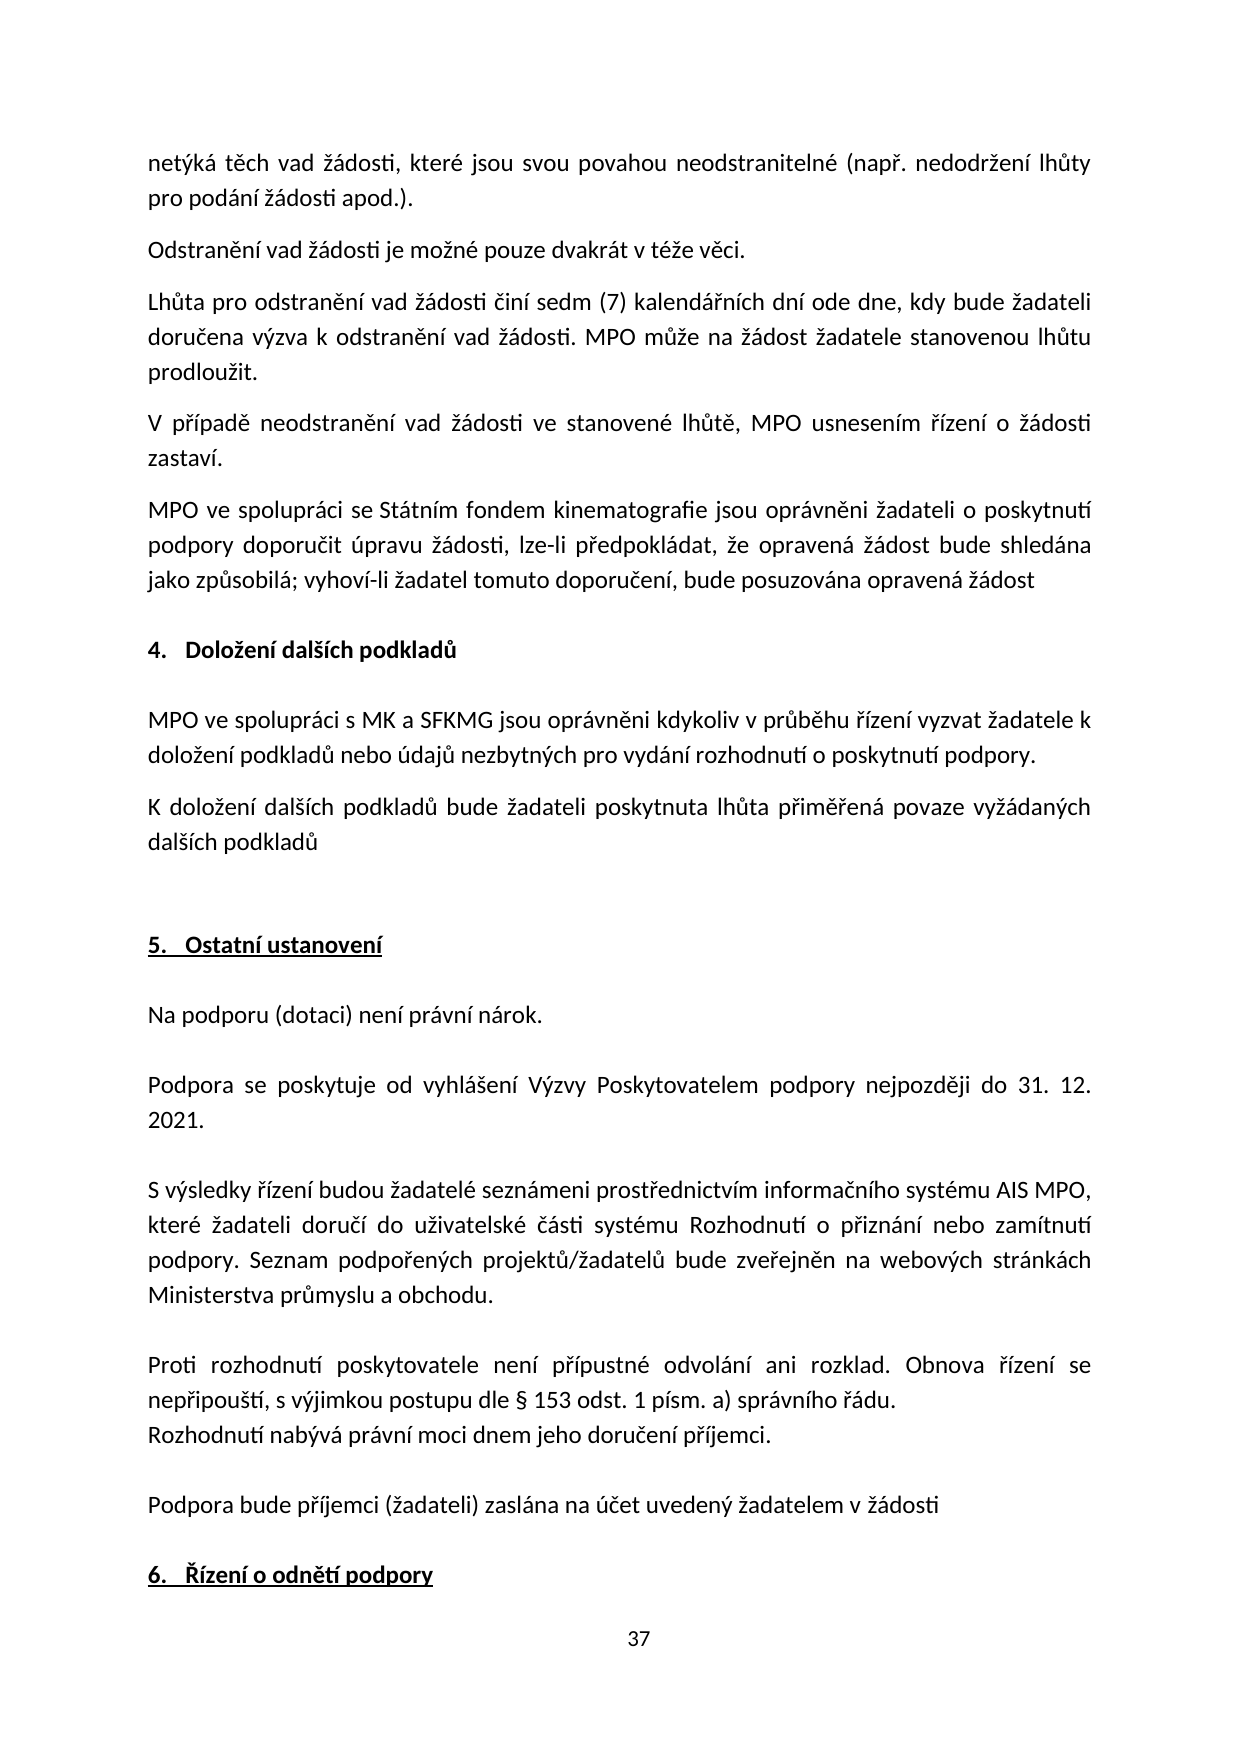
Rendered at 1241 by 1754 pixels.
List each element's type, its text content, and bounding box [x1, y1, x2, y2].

list 5. Ostatní ustanovení [148, 929, 1093, 960]
text V případě neodstranění vad žádosti ve stanovené lhůtě, MPO usnesením řízení o žádosti zastaví. [148, 408, 1093, 473]
list Proti rozhodnutí poskytovatele není přípustné odvolání ani rozklad. Obnova řízení se nepřipouští, s výjimkou postupu dle § 153 odst. 1 písm. a) správního řádu. [148, 1349, 1093, 1415]
text MPO ve spolupráci se Státním fondem kinematografie jsou oprávněni žadateli o poskytnutí podpory doporučit úpravu žádosti, lze-li předpokládat, že opravená žádost bude shledána jako způsobilá; vyhoví-li žadatel tomuto doporučení, bude posuzována opravená žádost [148, 494, 1093, 595]
list Podpora se poskytuje od vyhlášení Výzvy Poskytovatelem podpory nejpozději do 31. 12. 2021. [148, 1069, 1093, 1135]
list Rozhodnutí nabývá právní moci dnem jeho doručení příjemci. [148, 1419, 1093, 1450]
text Odstranění vad žádosti je možné pouze dvakrát v téže věci. [148, 234, 1093, 265]
list Podpora bude příjemci (žadateli) zaslána na účet uvedený žadatelem v žádosti [148, 1489, 1093, 1520]
list 6. Řízení o odnětí podpory [148, 1559, 1093, 1590]
text Lhůta pro odstranění vad žádosti činí sedm (7) kalendářních dní ode dne, kdy bude žadateli doručena výzva k odstranění vad žádosti. MPO může na žádost žadatele stanovenou lhůtu prodloužit. [148, 286, 1093, 386]
list Na podporu (dotaci) není právní nárok. [148, 999, 1093, 1030]
text K doložení dalších podkladů bude žadateli poskytnuta lhůta přiměřená povaze vyžádaných dalších podkladů [148, 791, 1093, 856]
text 4. Doložení dalších podkladů [148, 634, 1093, 665]
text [148, 148, 1093, 213]
list S výsledky řízení budou žadatelé seznámeni prostřednictvím informačního systému AIS MPO, které žadateli doručí do uživatelské části systému Rozhodnutí o přiznání nebo zamítnutí podpory. Seznam podpořených projektů/žadatelů bude zveřejněn na webových stránkách Ministerstva průmyslu a obchodu. [148, 1174, 1093, 1310]
text MPO ve spolupráci s MK a SFKMG jsou oprávněni kdykoliv v průběhu řízení vyzvat žadatele k doložení podkladů nebo údajů nezbytných pro vydání rozhodnutí o poskytnutí podpory. [148, 704, 1093, 770]
